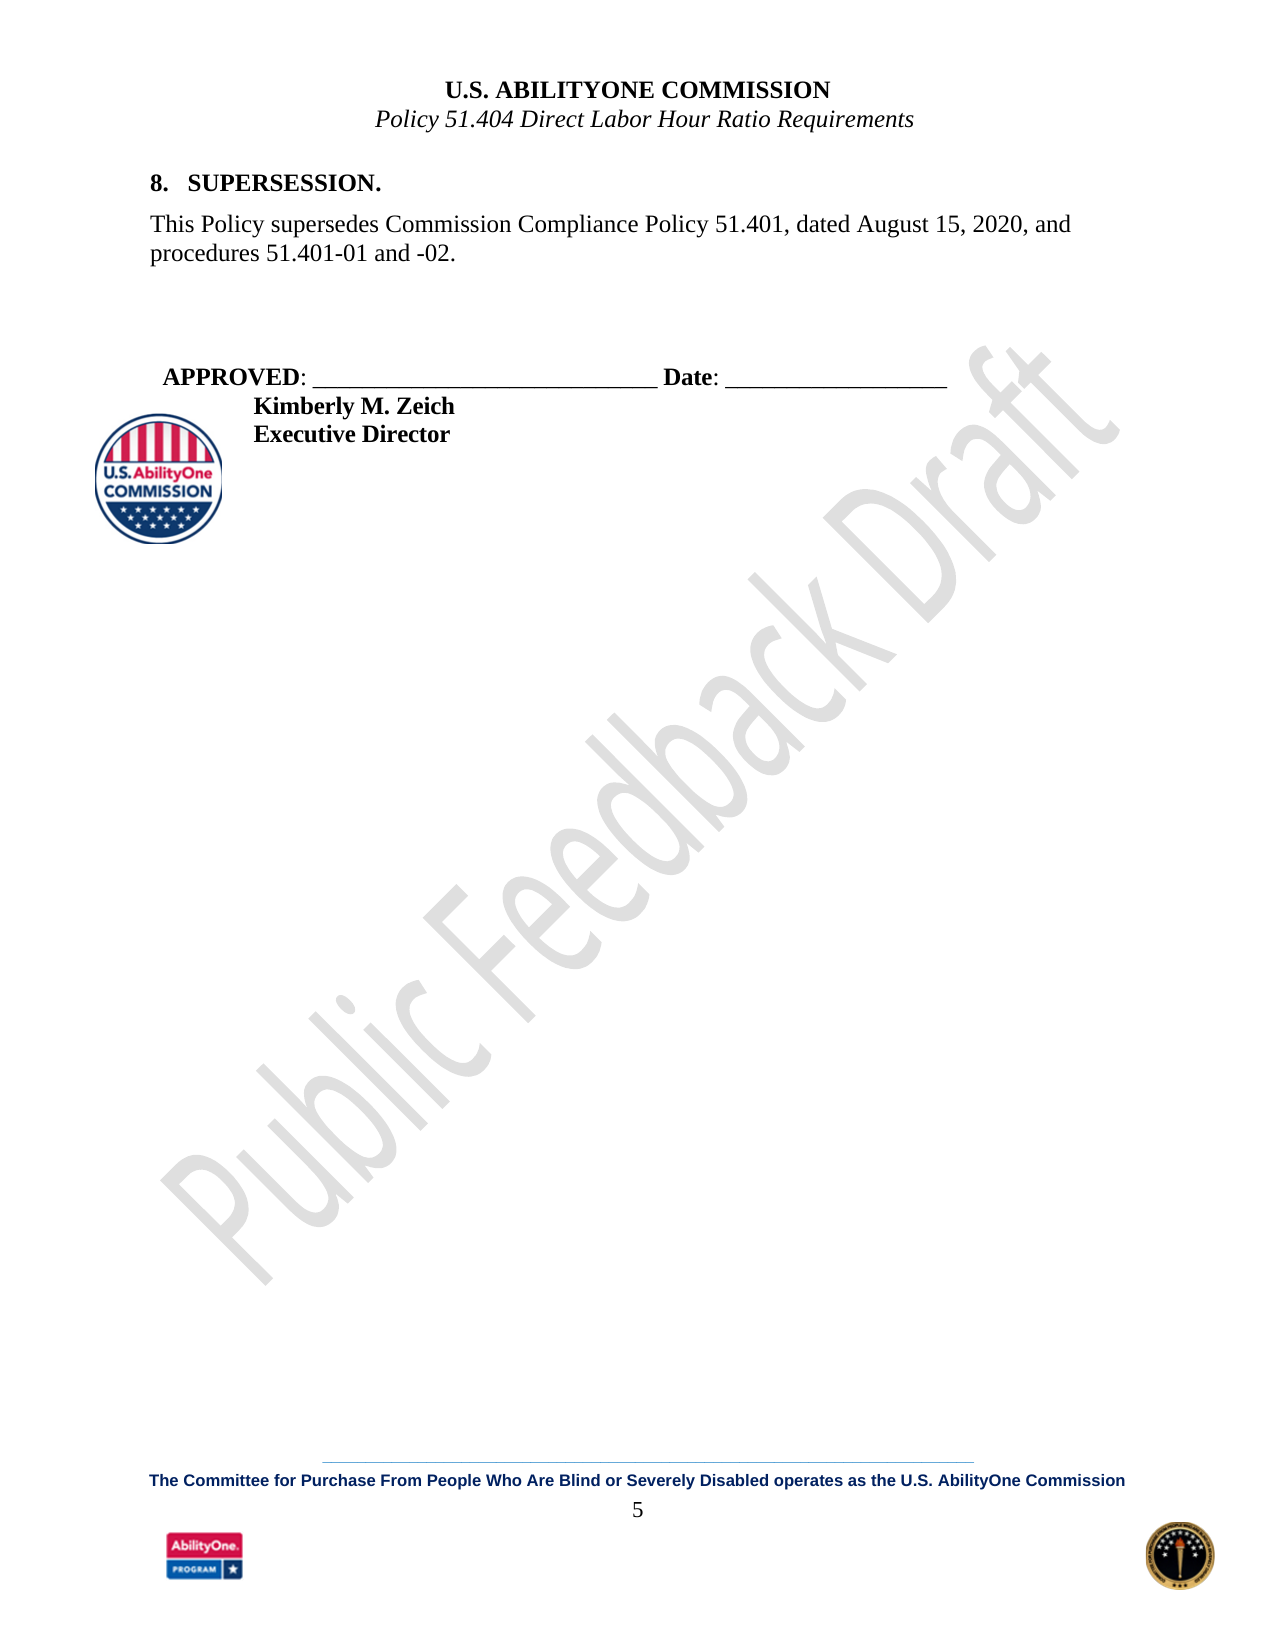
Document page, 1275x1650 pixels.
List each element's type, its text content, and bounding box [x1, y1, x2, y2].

text This Policy supersedes Commission Compliance Policy 51.401, dated August 15, 2020, and procedures 51.401-01 and -02. [150, 209, 1125, 267]
text Kimberly M. Zeich [162, 391, 1125, 419]
picture [93, 413, 222, 542]
picture [1145, 1522, 1215, 1590]
text Executive Director [222, 419, 1125, 448]
list SUPERSESSION. [150, 168, 1125, 197]
text APPROVED: ____________________________ Date: __________________ [162, 362, 1125, 391]
picture [165, 1531, 244, 1581]
